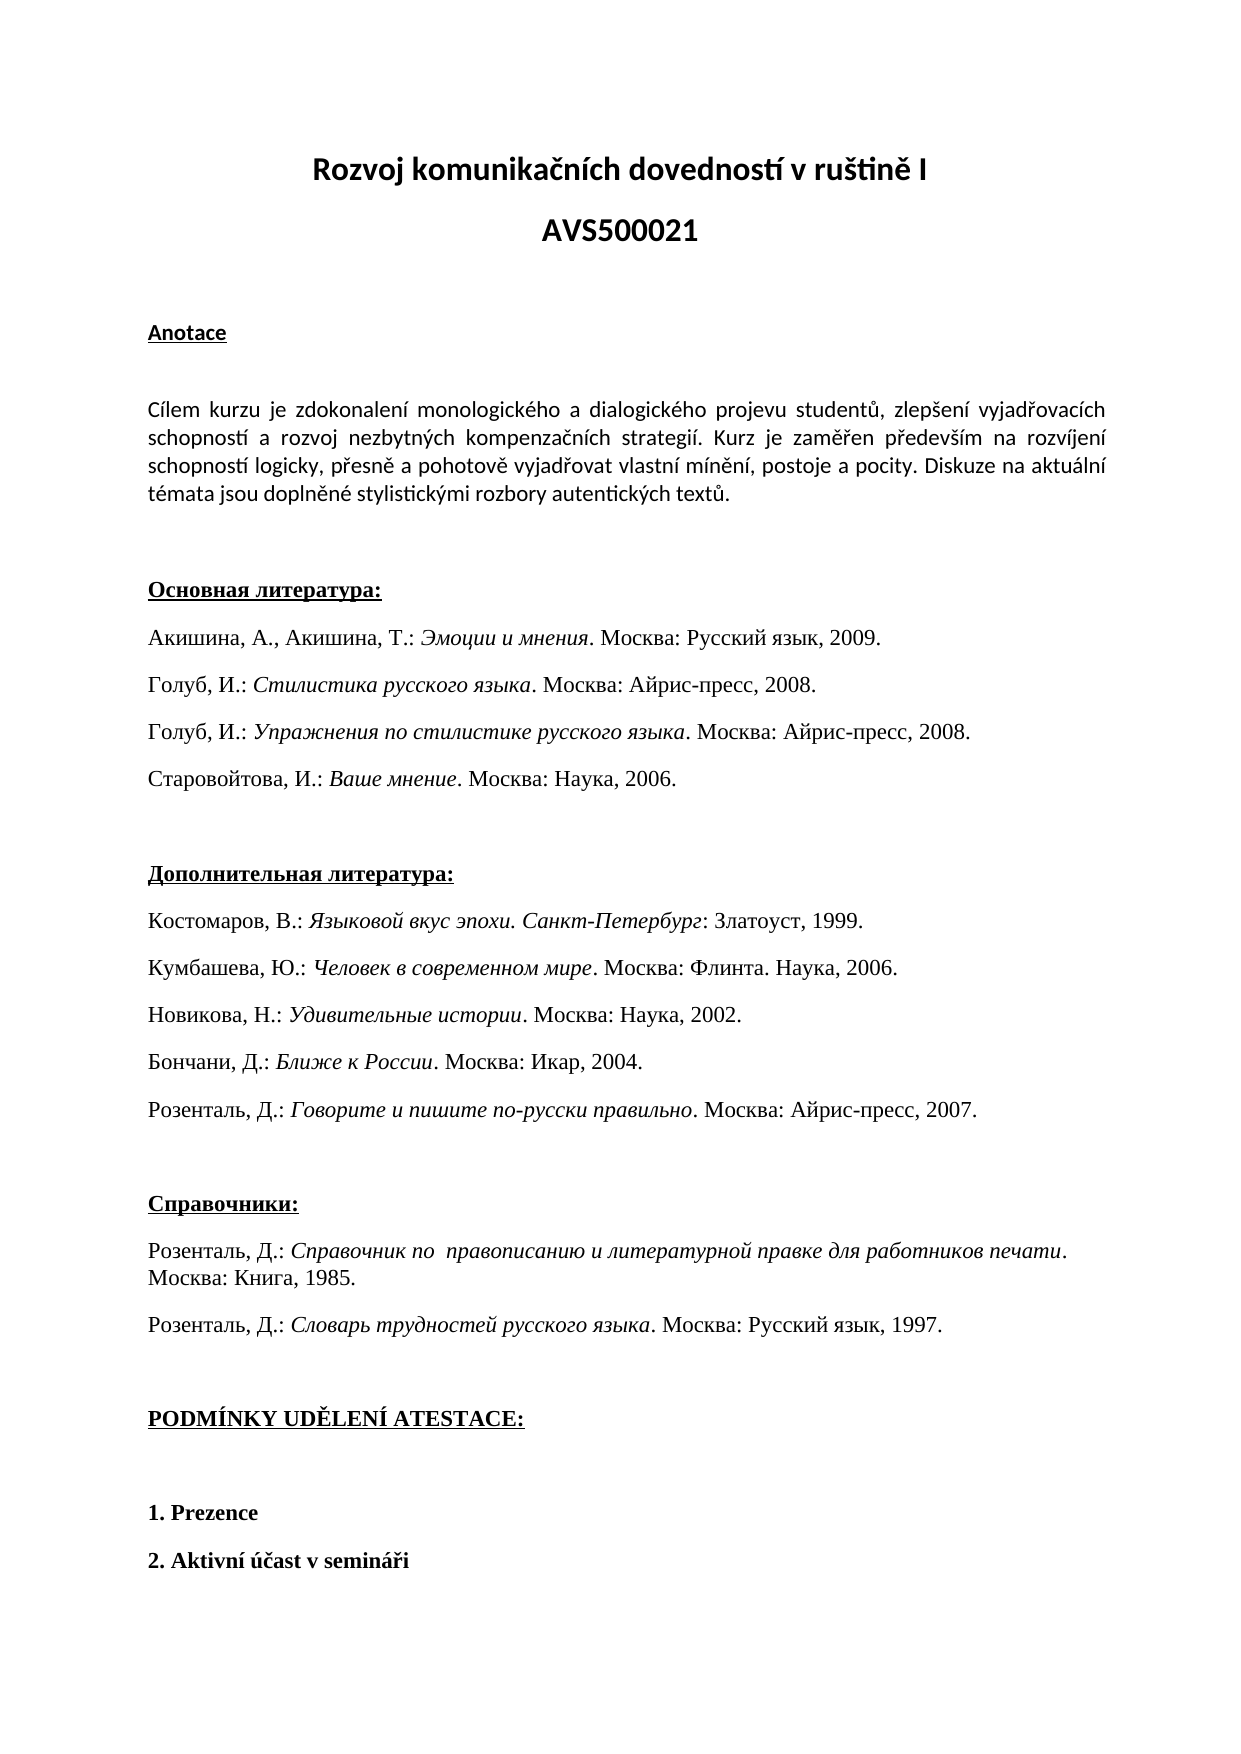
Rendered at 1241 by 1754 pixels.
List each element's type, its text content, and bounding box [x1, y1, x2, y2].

text AVS500021 [148, 209, 1093, 250]
text Розенталь, Д.: Говорите и пишите по-русски правильно. Москва: Айрис-пресс, 2007. [148, 1096, 1093, 1122]
text Anotace [148, 318, 1093, 346]
text Дополнительная литература: [148, 860, 1093, 886]
text 2. Aktivní účast v semináři [148, 1547, 1093, 1573]
text Бончани, Д.: Ближе к России. Москва: Икар, 2004. [148, 1048, 1093, 1075]
text Акишина, А., Акишина, Т.: Эмоции и мнения. Москва: Русский язык, 2009. [148, 624, 1093, 650]
text PODMÍNKY UDĚLENÍ ATESTACE: [148, 1405, 1093, 1431]
text Розенталь, Д.: Словарь трудностей русского языка. Москва: Русский язык, 1997. [148, 1311, 1093, 1337]
text Новикова, Н.: Удивительные истории. Москва: Наука, 2002. [148, 1001, 1093, 1028]
text Основная литература: [148, 577, 1107, 603]
text Старовойтова, И.: Ваше мнение. Москва: Наука, 2006. [148, 765, 1093, 792]
text 1. Prezence [148, 1499, 1093, 1526]
text Розенталь, Д.: Справочник по правописанию и литературной правке для работников печати. Москва: Книга, 1985. [148, 1237, 1093, 1290]
text Кумбашева, Ю.: Человек в современном мире. Москва: Флинта. Наука, 2006. [148, 954, 1093, 980]
text Cílem kurzu je zdokonalení monologického a dialogického projevu studentů, zlepšení vyjadřovacích schopností a rozvoj nezbytných kompenzačních strategií. Kurz je zaměřen především na rozvíjení schopností logicky, přesně a pohotově vyjadřovat vlastní mínění, postoje a pocity. Diskuze na aktuální témata jsou doplněné stylistickými rozbory autentických textů. [148, 395, 1107, 507]
text Rozvoj komunikačních dovedností v ruštině I [148, 148, 1093, 188]
text Костомаров, В.: Языковой вкус эпохи. Санкт-Петербург: Златоуст, 1999. [148, 907, 1093, 933]
text Голуб, И.: Стилистика русского языка. Москва: Айрис-пресс, 2008. [148, 671, 1093, 697]
text Справочники: [148, 1190, 1093, 1216]
text Голуб, И.: Упражнения по стилистике русского языка. Москва: Айрис-пресс, 2008. [148, 718, 1093, 744]
